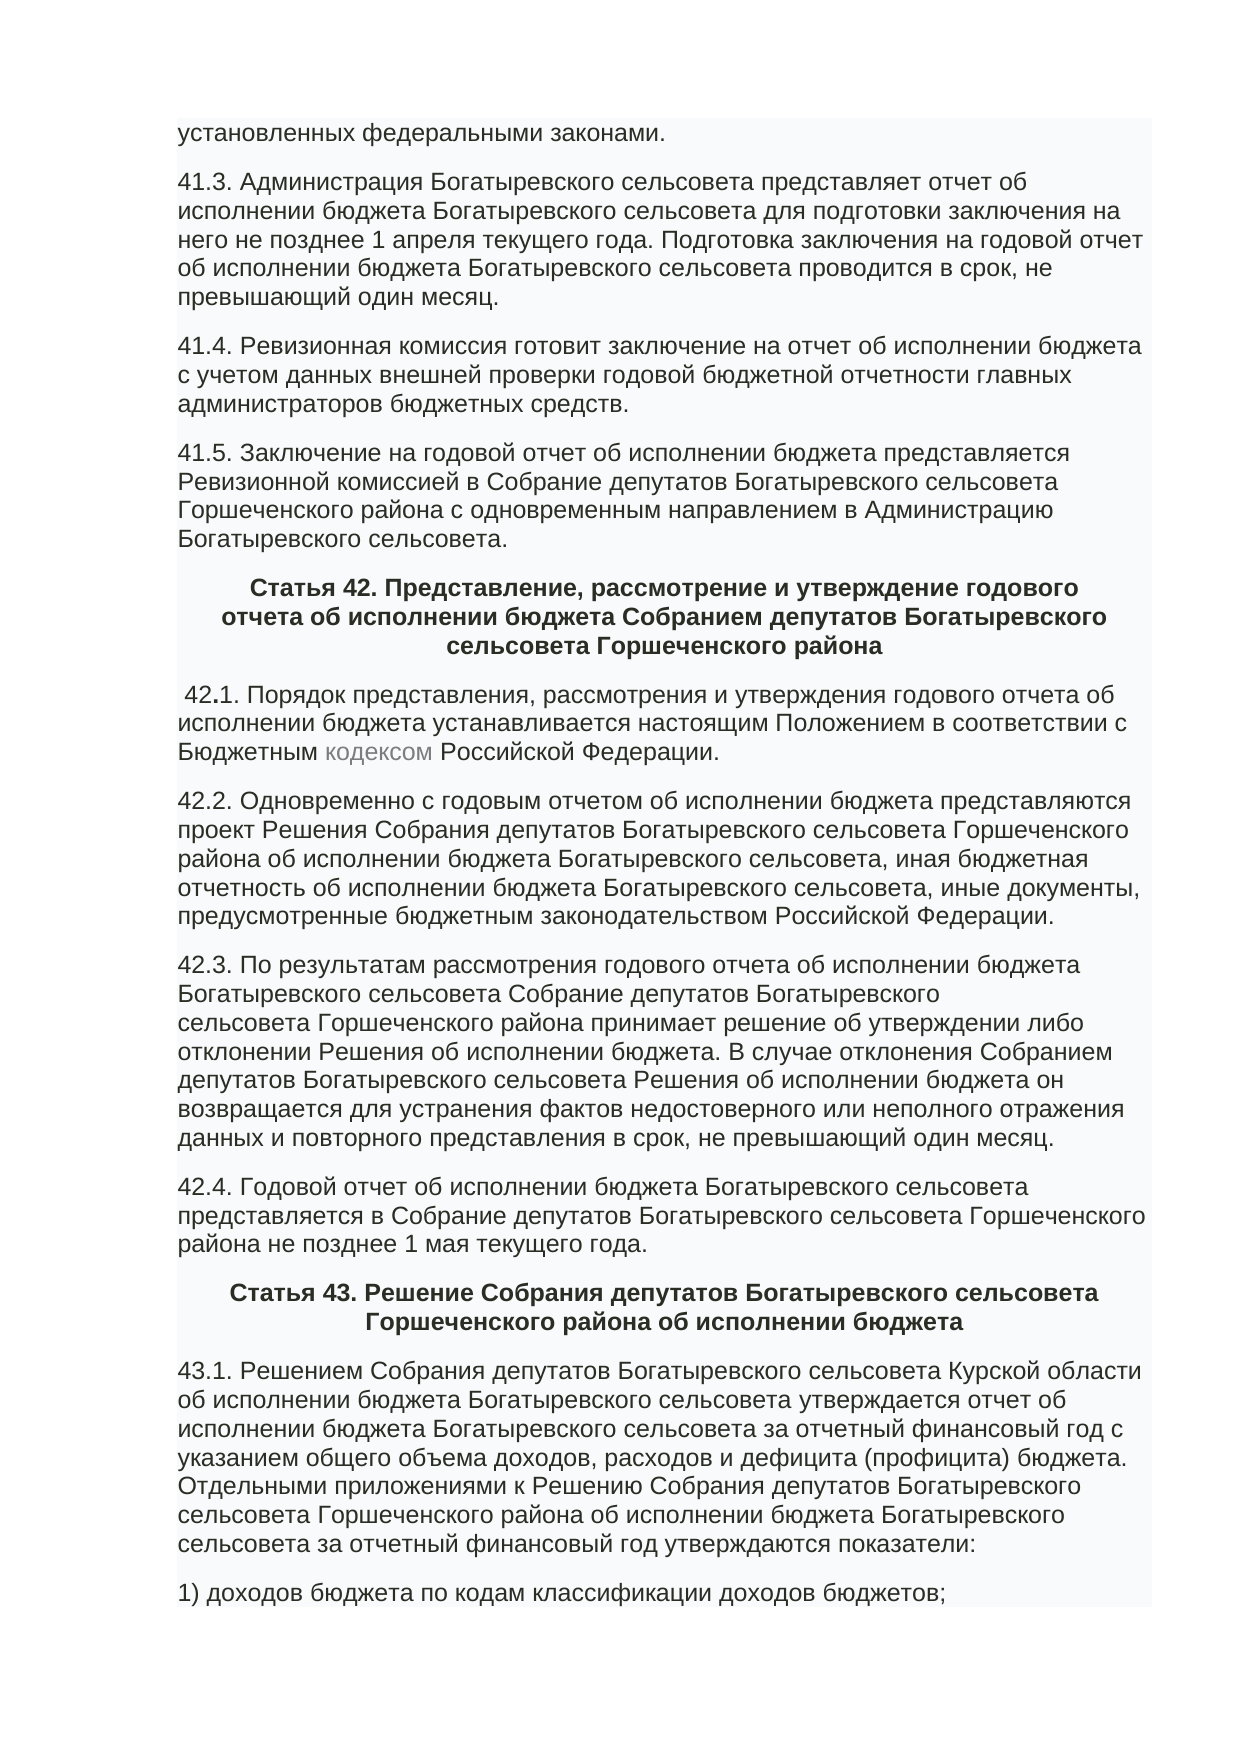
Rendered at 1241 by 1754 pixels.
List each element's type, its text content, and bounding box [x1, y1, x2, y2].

text 41.3. Администрация Богатыревского сельсовета представляет отчет об исполнении бюджета Богатыревского сельсовета для подготовки заключения на него не позднее 1 апреля текущего года. Подготовка заключения на годовой отчет об исполнении бюджета Богатыревского сельсовета проводится в срок, не превышающий один месяц. [177, 167, 1152, 311]
text 41.4. Ревизионная комиссия готовит заключение на отчет об исполнении бюджета с учетом данных внешней проверки годовой бюджетной отчетности главных администраторов бюджетных средств. [177, 331, 1152, 417]
text 42.4. Годовой отчет об исполнении бюджета Богатыревского сельсовета представляется в Собрание депутатов Богатыревского сельсовета Горшеченского района не позднее 1 мая текущего года. [177, 1172, 1152, 1258]
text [177, 118, 1152, 147]
text 1) доходов бюджета по кодам классификации доходов бюджетов; [177, 1578, 1152, 1607]
text 43.1. Решением Собрания депутатов Богатыревского сельсовета Курской области об исполнении бюджета Богатыревского сельсовета утверждается отчет об исполнении бюджета Богатыревского сельсовета за отчетный финансовый год с указанием общего объема доходов, расходов и дефицита (профицита) бюджета. Отдельными приложениями к Решению Собрания депутатов Богатыревского сельсовета Горшеченского района об исполнении бюджета Богатыревского сельсовета за отчетный финансовый год утверждаются показатели: [177, 1356, 1152, 1557]
text Статья 42. Представление, рассмотрение и утверждение годового [177, 573, 1152, 602]
text 42.3. По результатам рассмотрения годового отчета об исполнении бюджета Богатыревского сельсовета Собрание депутатов Богатыревского сельсовета Горшеченского района принимает решение об утверждении либо отклонении Решения об исполнении бюджета. В случае отклонения Собранием депутатов Богатыревского сельсовета Решения об исполнении бюджета он возвращается для устранения фактов недостоверного или неполного отражения данных и повторного представления в срок, не превышающий один месяц. [177, 950, 1152, 1152]
text 42.2. Одновременно с годовым отчетом об исполнении бюджета представляются проект Решения Собрания депутатов Богатыревского сельсовета Горшеченского района об исполнении бюджета Богатыревского сельсовета, иная бюджетная отчетность об исполнении бюджета Богатыревского сельсовета, иные документы, предусмотренные бюджетным законодательством Российской Федерации. [177, 786, 1152, 930]
text 41.5. Заключение на годовой отчет об исполнении бюджета представляется Ревизионной комиссией в Собрание депутатов Богатыревского сельсовета Горшеченского района с одновременным направлением в Администрацию Богатыревского сельсовета. [177, 438, 1152, 553]
text Статья 43. Решение Собрания депутатов Богатыревского сельсовета Горшеченского района об исполнении бюджета [177, 1278, 1152, 1336]
text отчета об исполнении бюджета Собранием депутатов Богатыревского сельсовета Горшеченского района [177, 602, 1152, 659]
text 42.1. Порядок представления, рассмотрения и утверждения годового отчета об исполнении бюджета устанавливается настоящим Положением в соответствии с Бюджетным кодексом Российской Федерации. [177, 680, 1152, 766]
